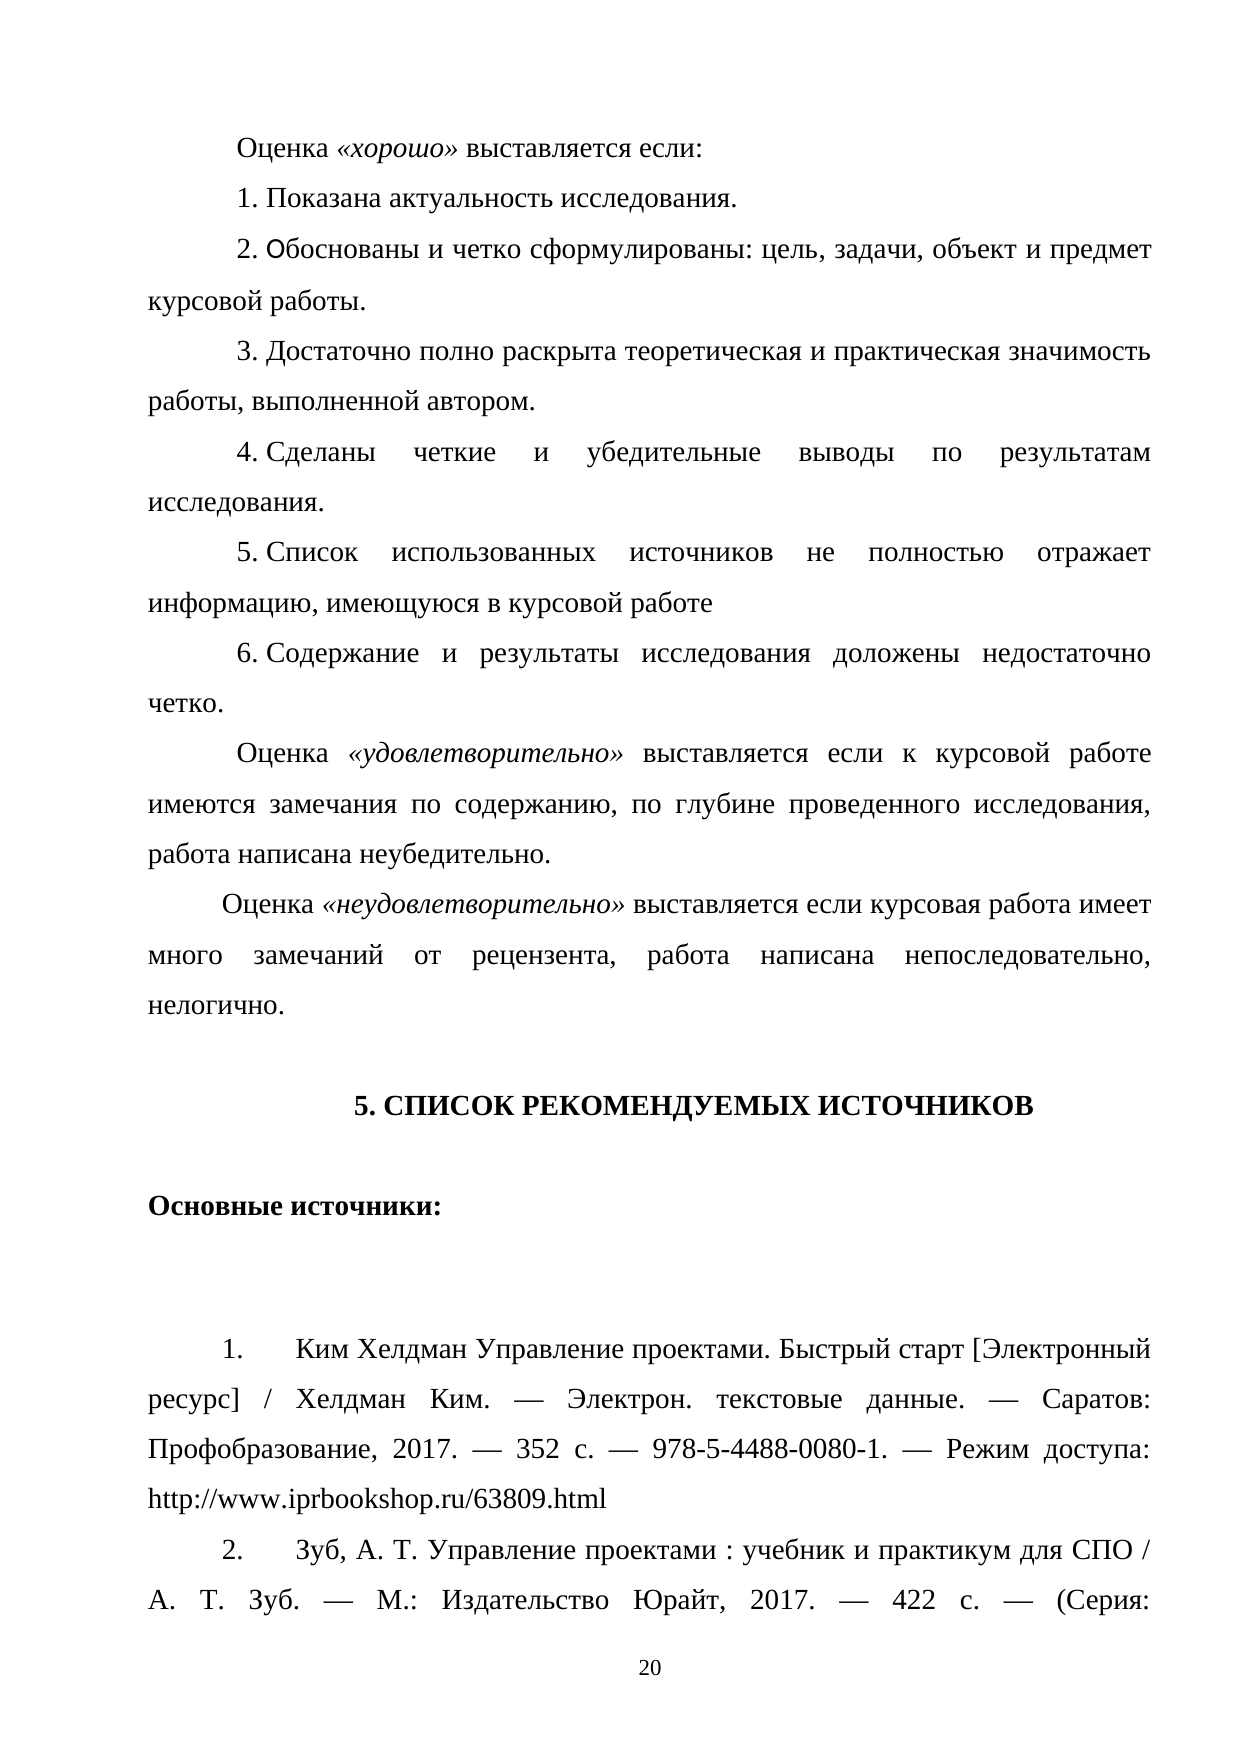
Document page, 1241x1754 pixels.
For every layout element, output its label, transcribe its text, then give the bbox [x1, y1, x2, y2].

list Достаточно полно раскрыта теоретическая и практическая значимость работы, выполненной автором. [148, 333, 1152, 417]
list Ким Хелдман Управление проектами. Быстрый старт [Электронный ресурс] / Хелдман Ким. — Электрон. текстовые данные. — Саратов: Профобразование, 2017. — 352 c. — 978-5-4488-0080-1. — Режим доступа: http://www.iprbookshop.ru/63809.html [148, 1331, 1152, 1515]
list Обоснованы и четко сформулированы: цель, задачи, объект и предмет курсовой работы. [148, 230, 1152, 316]
list Содержание и результаты исследования доложены недостаточно четко. [148, 635, 1152, 719]
list Список использованных источников не полностью отражает информацию, имеющуюся в курсовой работе [148, 534, 1152, 618]
text Оценка «хорошо» выставляется если: [148, 130, 1152, 163]
text Основные источники: [148, 1188, 1152, 1222]
list Сделаны четкие и убедительные выводы по результатам исследования. [148, 434, 1152, 518]
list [148, 1532, 1152, 1616]
subtitle 5. СПИСОК РЕКОМЕНДУЕМЫХ ИСТОЧНИКОВ [148, 1088, 1152, 1121]
text Оценка «удовлетворительно» выставляется если к курсовой работе имеются замечания по содержанию, по глубине проведенного исследования, работа написана неубедительно. [148, 736, 1152, 870]
text Оценка «неудовлетворительно» выставляется если курсовая работа имеет много замечаний от рецензента, работа написана непоследовательно, нелогично. [148, 887, 1152, 1021]
list Показана актуальность исследования. [148, 180, 1152, 214]
